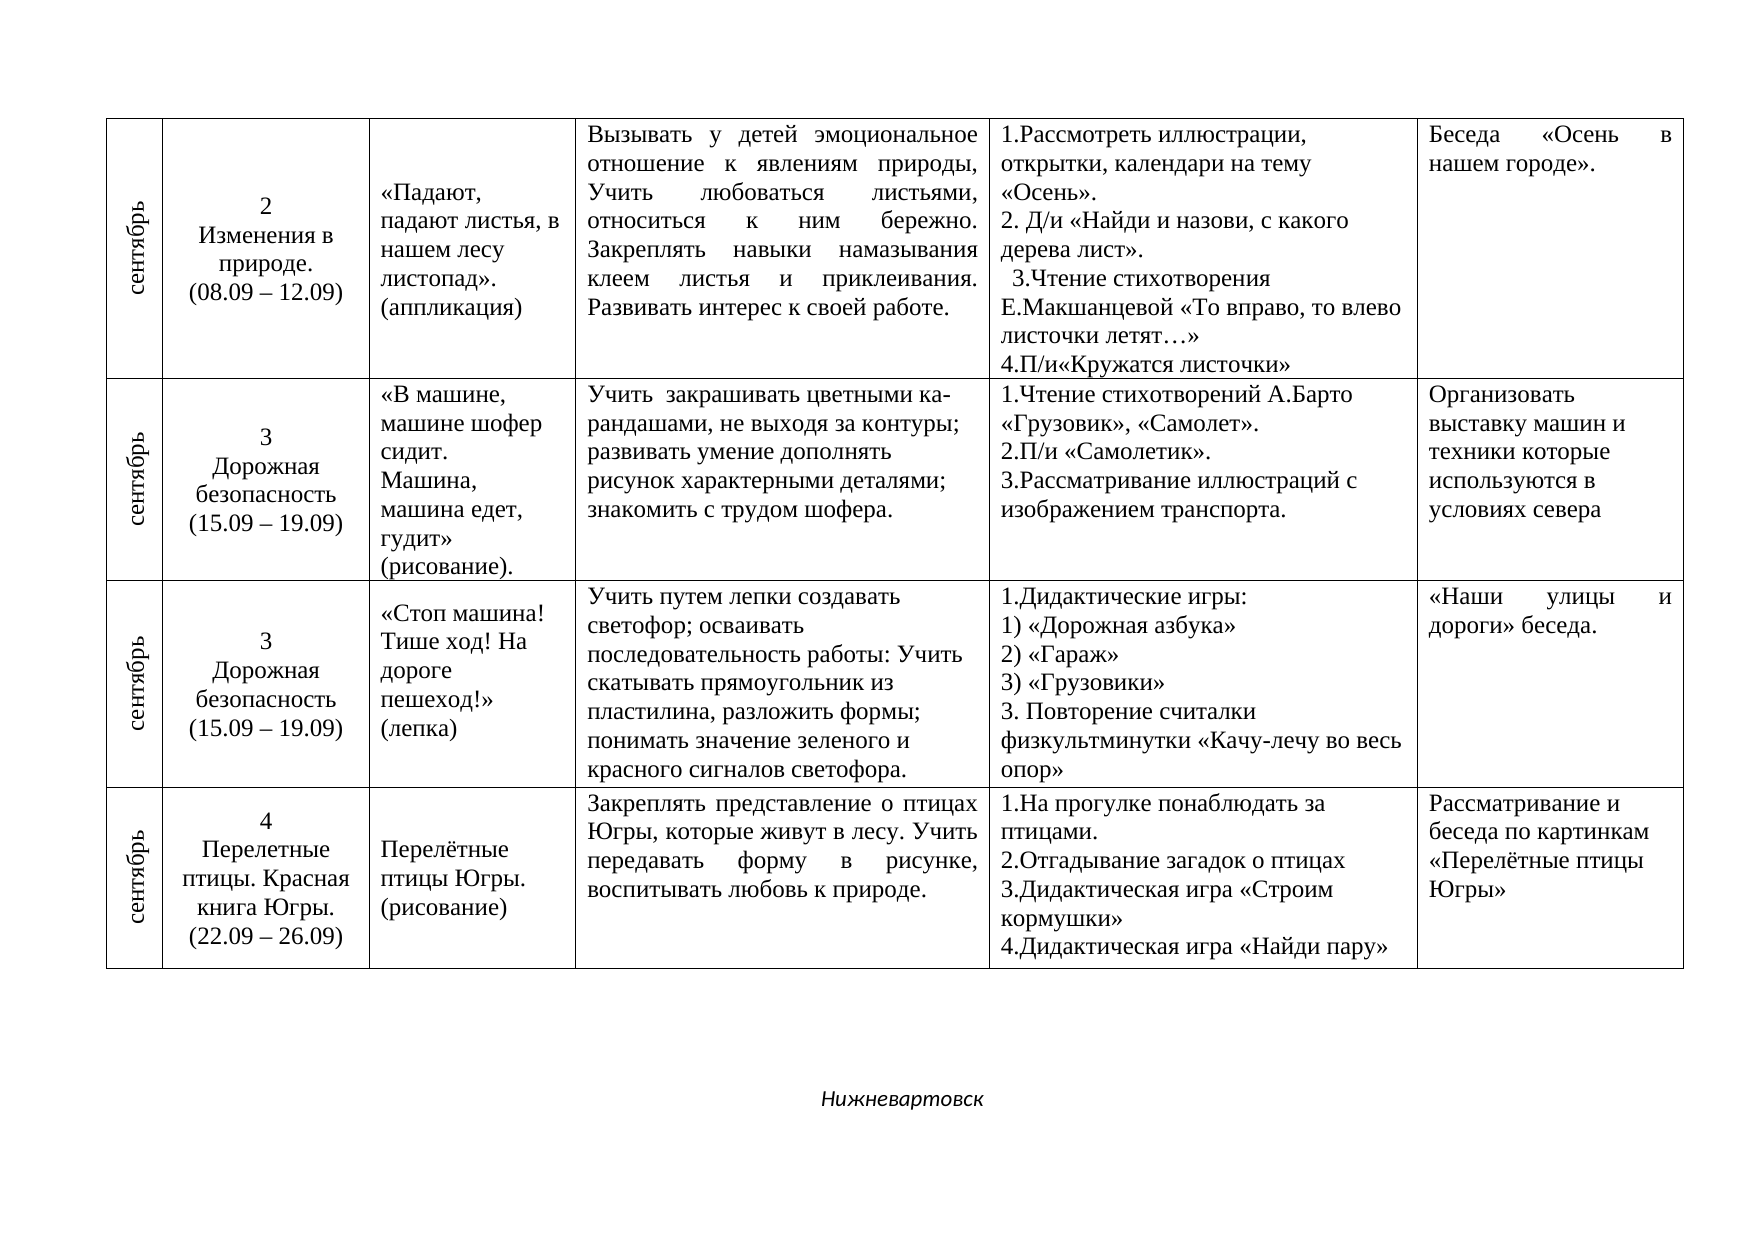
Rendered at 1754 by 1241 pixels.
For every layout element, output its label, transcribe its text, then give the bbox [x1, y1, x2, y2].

table_cell Организовать выставку машин и техники которые используются в условиях севера [1418, 379, 1683, 580]
table_cell сентябрь [107, 788, 162, 968]
table_cell 3 Дорожная безопасность (15.09 – 19.09) [163, 379, 369, 580]
table_cell Рассматривание и беседа по картинкам «Перелётные птицы Югры» [1418, 788, 1683, 968]
table_cell сентябрь [107, 581, 162, 787]
table_cell 3 Дорожная безопасность (15.09 – 19.09) [163, 581, 369, 787]
table_cell 1.Рассмотреть иллюстрации, открытки, календари на тему «Осень». 2. Д/и «Найди и назови, с какого дерева лист». 3.Чтение стихотворения Е.Макшанцевой «То вправо, то влево листочки летят…» 4.П/и«Кружатся листочки» [990, 119, 1417, 378]
table_cell Закреплять представление о птицах Югры, которые живут в лесу. Учить передавать форму в рисунке, воспитывать любовь к природе. [576, 788, 989, 968]
table_cell 1.Чтение стихотворений А.Барто «Грузовик», «Самолет». 2.П/и «Самолетик». 3.Рассматривание иллюстраций с изображением транспорта. [990, 379, 1417, 580]
table_cell сентябрь [107, 379, 162, 580]
table_cell Учить закрашивать цветными карандашами, не выходя за контуры; развивать умение дополнять рисунок характерными деталями; знакомить с трудом шофера. [576, 379, 989, 580]
table_cell «Падают, падают листья, в нашем лесу листопад». (аппликация) [370, 119, 575, 378]
table_cell «В машине, машине шофер сидит. Машина, машина едет, гудит» (рисование). [370, 379, 575, 580]
table_cell 1.На прогулке понаблюдать за птицами. 2.Отгадывание загадок о птицах 3.Дидактическая игра «Строим кормушки» 4.Дидактическая игра «Найди пару» [990, 788, 1417, 968]
table_cell Учить путем лепки создавать светофор; осваивать последовательность работы: Учить скатывать прямоугольник из пластилина, разложить формы; понимать значение зеленого и красного сигналов светофора. [576, 581, 989, 787]
table_cell «Стоп машина! Тише ход! На дороге пешеход!» (лепка) [370, 581, 575, 787]
table_cell 1.Дидактические игры: 1) «Дорожная азбука» 2) «Гараж» 3) «Грузовики» 3. Повторение считалки физкультминутки «Качу-лечу во весь опор» [990, 581, 1417, 787]
table_cell Перелётные птицы Югры. (рисование) [370, 788, 575, 968]
table_cell Беседа «Осень в нашем городе». [1418, 119, 1683, 378]
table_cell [163, 119, 369, 378]
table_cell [163, 788, 369, 968]
table_cell Вызывать у детей эмоциональное отношение к явлениям природы, Учить любоваться листьями, относиться к ним бережно. Закреплять навыки намазывания клеем листья и приклеивания. Развивать интерес к своей работе. [576, 119, 989, 378]
table_cell сентябрь [107, 119, 162, 378]
table_cell «Наши улицы и дороги» беседа. [1418, 581, 1683, 787]
